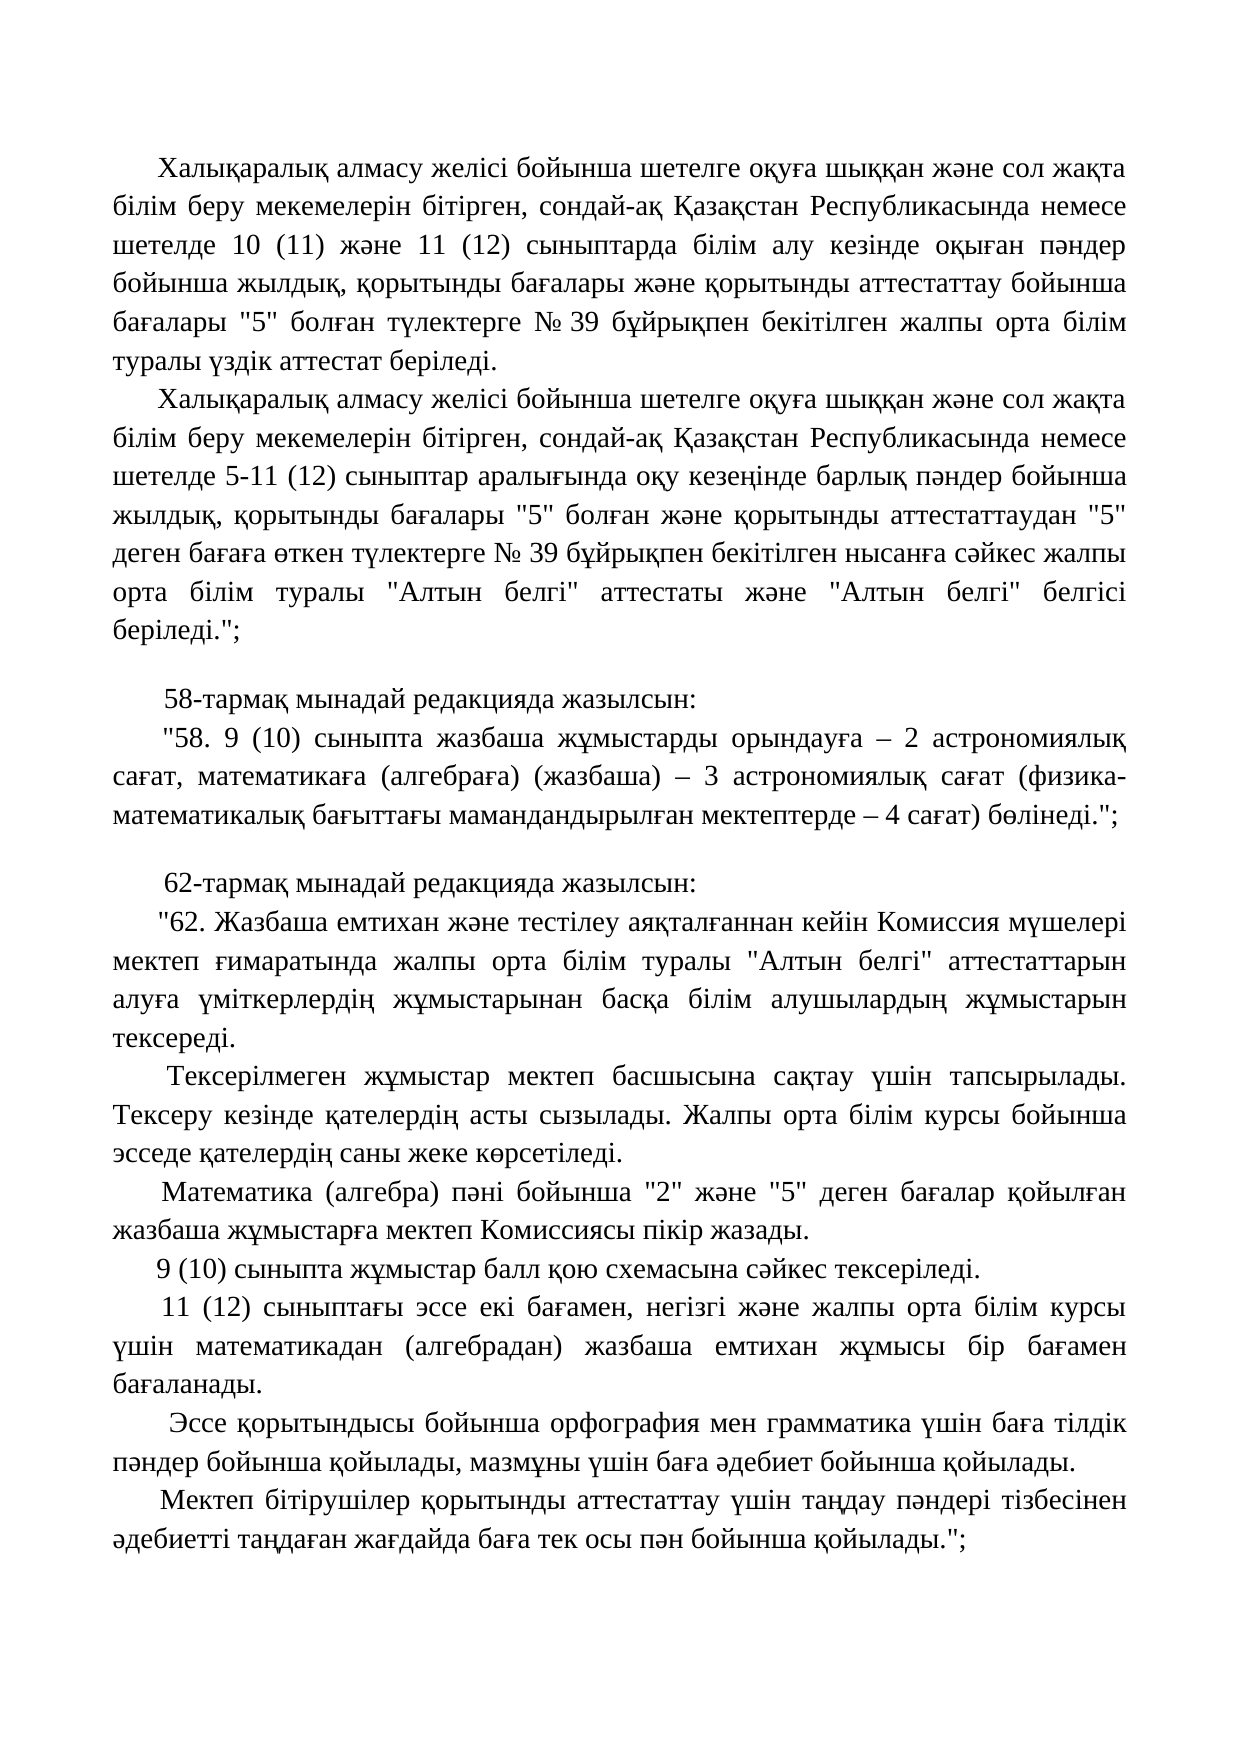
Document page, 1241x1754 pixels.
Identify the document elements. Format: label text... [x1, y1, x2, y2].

text "62. Жазбаша емтихан және тестілеу аяқталғаннан кейін Комиссия мүшелері мектеп ғимаратында жалпы орта білім туралы "Алтын белгі" аттестаттарын алуға үміткерлердің жұмыстарынан басқа білім алушылардың жұмыстарын тексереді. [112, 904, 1128, 1053]
text Эссе қорытындысы бойынша орфография мен грамматика үшін баға тілдік пәндер бойынша қойылады, мазмұны үшін баға әдебиет бойынша қойылады. [112, 1405, 1128, 1477]
text "58. 9 (10) сыныпта жазбаша жұмыстарды орындауға – 2 астрономиялық сағат, математикаға (алгебраға) (жазбаша) – 3 астрономиялық сағат (физика-математикалық бағыттағы мамандандырылған мектептерде – 4 сағат) бөлінеді."; [112, 720, 1128, 830]
text 11 (12) сыныптағы эссе екі бағамен, негізгі және жалпы орта білім курсы үшін математикадан (алгебрадан) жазбаша емтихан жұмысы бір бағамен бағаланады. [112, 1289, 1128, 1400]
text Халықаралық алмасу желісі бойынша шетелге оқуға шыққан және сол жақта білім беру мекемелерін бітірген, сондай-ақ Қазақстан Республикасында немесе шетелде 5-11 (12) сыныптар аралығында оқу кезеңінде барлық пәндер бойынша жылдық, қорытынды бағалары "5" болған және қорытынды аттестаттаудан "5" деген бағаға өткен түлектерге № 39 бұйрықпен бекітілген нысанға сәйкес жалпы орта білім туралы "Алтын белгі" аттестаты және "Алтын белгі" белгісі беріледі."; [112, 381, 1128, 646]
text Мектеп бітірушілер қорытынды аттестаттау үшін таңдау пәндері тізбесінен әдебиетті таңдаған жағдайда баға тек осы пән бойынша қойылады."; [112, 1482, 1128, 1554]
text Математика (алгебра) пәні бойынша "2" және "5" деген бағалар қойылған жазбаша жұмыстарға мектеп Комиссиясы пікір жазады. [112, 1174, 1128, 1246]
text 58-тармақ мынадай редакцияда жазылсын: [112, 681, 1128, 715]
text 9 (10) сыныпта жұмыстар балл қою схемасына сәйкес тексеріледі. [112, 1251, 1128, 1284]
text Халықаралық алмасу желісі бойынша шетелге оқуға шыққан және сол жақта білім беру мекемелерін бітірген, сондай-ақ Қазақстан Республикасында немесе шетелде 10 (11) және 11 (12) сыныптарда білім алу кезінде оқыған пәндер бойынша жылдық, қорытынды бағалары және қорытынды аттестаттау бойынша бағалары "5" болған түлектерге № 39 бұйрықпен бекітілген жалпы орта білім туралы үздік аттестат беріледі. [112, 150, 1128, 376]
text Тексерілмеген жұмыстар мектеп басшысына сақтау үшін тапсырылады. Тексеру кезінде қателердің асты сызылады. Жалпы орта білім курсы бойынша эсседе қателердің саны жеке көрсетіледі. [112, 1058, 1128, 1169]
text 62-тармақ мынадай редакцияда жазылсын: [112, 866, 1128, 899]
